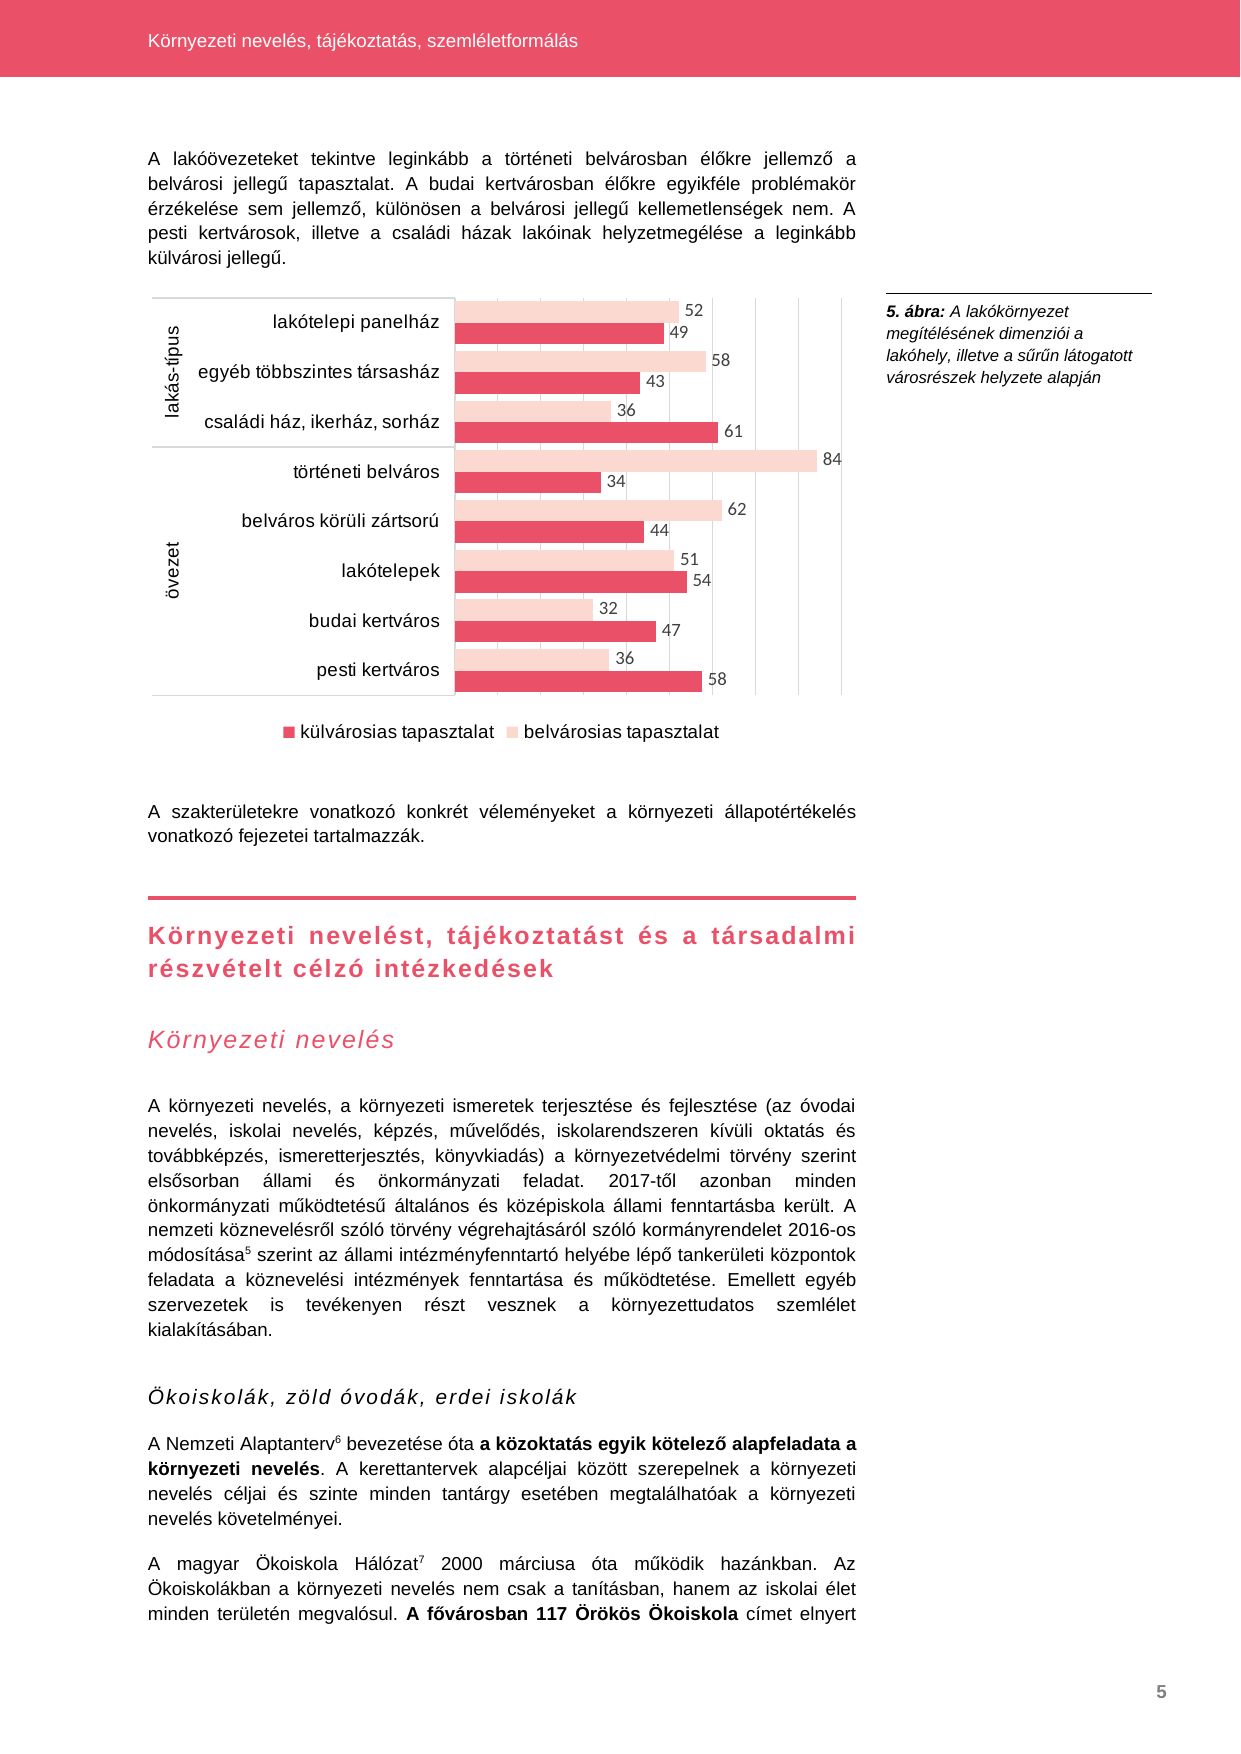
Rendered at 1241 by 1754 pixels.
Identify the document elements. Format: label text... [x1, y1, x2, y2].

subtitle Ökoiskolák, zöld óvodák, erdei iskolák [148, 1385, 856, 1409]
text A szakterületekre vonatkozó konkrét véleményeket a környezeti állapotértékelés vonatkozó fejezetei tartalmazzák. [148, 800, 856, 847]
text A lakóövezeteket tekintve leginkább a történeti belvárosban élőkre jellemző a belvárosi jellegű tapasztalat. A budai kertvárosban élőkre egyikféle problémakör érzékelése sem jellemző, különösen a belvárosi jellegű kellemetlenségek nem. A pesti kertvárosok, illetve a családi házak lakóinak helyzetmegélése a leginkább külvárosi jellegű. [148, 148, 856, 268]
subtitle Környezeti nevelés [148, 1025, 856, 1053]
subtitle Környezeti nevelést, tájékoztatást és a társadalmi részvételt célzó intézkedések [148, 900, 856, 983]
text 5. ábra: A lakókörnyezet megítélésének dimenziói a lakóhely, illetve a sűrűn látogatott városrészek helyzete alapján [886, 294, 1152, 387]
text A környezeti nevelés, a környezeti ismeretek terjesztése és fejlesztése (az óvodai nevelés, iskolai nevelés, képzés, művelődés, iskolarendszeren kívüli oktatás és továbbképzés, ismeretterjesztés, könyvkiadás) a környezetvédelmi törvény szerint elsősorban állami és önkormányzati feladat. 2017-től azonban minden önkormányzati működtetésű általános és középiskola állami fenntartásba került. A nemzeti köznevelésről szóló törvény végrehajtásáról szóló kormányrendelet 2016-os módosítása szerint az állami intézményfenntartó helyébe lépő tankerületi központok feladata a köznevelési intézmények fenntartása és működtetése. Emellett egyéb szervezetek is tevékenyen részt vesznek a környezettudatos szemlélet kialakításában. [148, 1095, 856, 1340]
text A Nemzeti Alaptanterv bevezetése óta a közoktatás egyik kötelező alapfeladata a környezeti nevelés. A kerettantervek alapcéljai között szerepelnek a környezeti nevelés céljai és szinte minden tantárgy esetében megtalálhatóak a környezeti nevelés követelményei. [148, 1433, 856, 1529]
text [148, 1553, 856, 1624]
